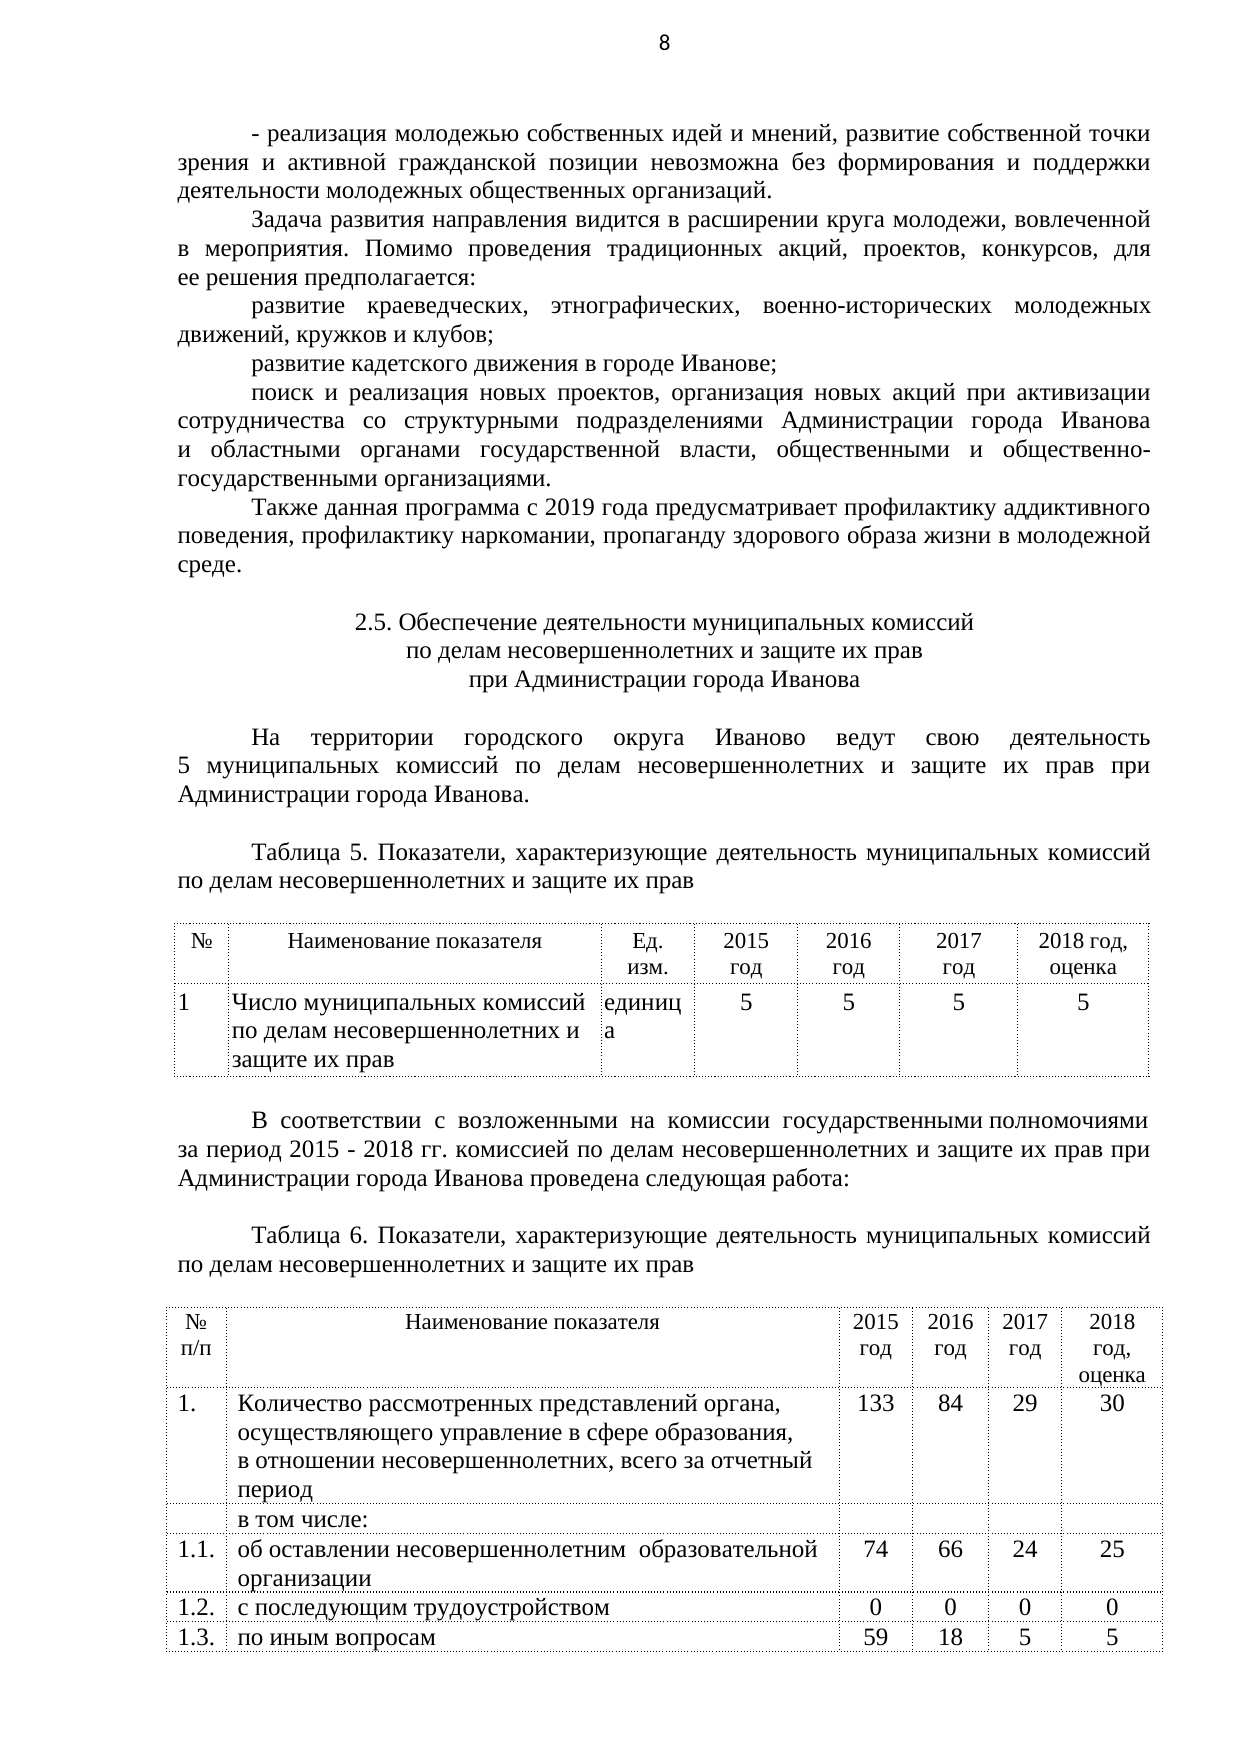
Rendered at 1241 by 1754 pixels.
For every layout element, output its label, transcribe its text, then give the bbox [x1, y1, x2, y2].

text На территории городского округа Иваново ведут свою деятельность 5 муниципальных комиссий по делам несовершеннолетних и защите их прав при Администрации города Иванова. [177, 722, 1152, 808]
text Также данная программа с 2019 года предусматривает профилактику аддиктивного поведения, профилактику наркомании, пропаганду здорового образа жизни в молодежной среде. [177, 492, 1152, 578]
table_cell 5 [797, 983, 900, 1076]
table_cell 5 [1061, 1621, 1163, 1651]
table_cell 0 [989, 1591, 1061, 1621]
table_header Наименование показателя [226, 1307, 839, 1387]
table_cell 74 [839, 1533, 912, 1591]
table_cell 66 [912, 1533, 989, 1591]
table_header 2017 год [900, 923, 1018, 983]
text - реализация молодежью собственных идей и мнений, развитие собственной точки зрения и активной гражданской позиции невозможна без формирования и поддержки деятельности молодежных общественных организаций. [177, 118, 1152, 204]
table_cell 1.2. [166, 1591, 226, 1621]
table_cell 18 [912, 1621, 989, 1651]
table_header 2016 год [912, 1307, 989, 1387]
table_header 2016 год [797, 923, 900, 983]
table_cell 5 [695, 983, 797, 1076]
table_cell в том числе: [226, 1503, 839, 1533]
table_cell 5 [900, 983, 1018, 1076]
table_header 2018 год, оценка [1018, 923, 1149, 983]
table_header 2015 год [695, 923, 797, 983]
table_cell 84 [912, 1387, 989, 1503]
text поиск и реализация новых проектов, организация новых акций при активизации сотрудничества со структурными подразделениями Администрации города Иванова и областными органами государственной власти, общественными и общественно-государственными организациями. [177, 377, 1152, 492]
table_header 2017 год [989, 1307, 1061, 1387]
text за период 2015 - 2018 гг. комиссией по делам несовершеннолетних и защите их прав при Администрации города Иванова проведена следующая работа: [177, 1134, 1152, 1192]
table_header Ед. изм. [601, 923, 694, 983]
table_cell Количество рассмотренных представлений органа, осуществляющего управление в сфере образования, в отношении несовершеннолетних, всего за отчетный период [226, 1387, 839, 1503]
table_cell по иным вопросам [226, 1621, 839, 1651]
table_cell об оставлении несовершеннолетним образовательной организации [226, 1533, 839, 1591]
table_cell 24 [989, 1533, 1061, 1591]
table_cell 29 [989, 1387, 1061, 1503]
table_cell 30 [1061, 1387, 1163, 1503]
table_cell 1 [174, 983, 229, 1076]
table_cell с последующим трудоустройством [226, 1591, 839, 1621]
table_cell 25 [1061, 1533, 1163, 1591]
table_cell 1. [166, 1387, 226, 1503]
table_cell [989, 1503, 1061, 1533]
table_cell [1061, 1503, 1163, 1533]
text развитие кадетского движения в городе Иванове; [177, 348, 1152, 377]
table_cell [912, 1503, 989, 1533]
table_cell 5 [989, 1621, 1061, 1651]
table_cell 1.1. [166, 1533, 226, 1591]
text развитие краеведческих, этнографических, военно-исторических молодежных движений, кружков и клубов; [177, 291, 1152, 348]
table_header 2018 год, оценка [1061, 1307, 1163, 1387]
table_cell 0 [839, 1591, 912, 1621]
table_cell 0 [912, 1591, 989, 1621]
table_cell [839, 1503, 912, 1533]
text 2.5. Обеспечение деятельности муниципальных комиссий [177, 607, 1152, 636]
table_cell 5 [1018, 983, 1149, 1076]
table_header № [174, 923, 229, 983]
table_header № п/п [166, 1307, 226, 1387]
table_header Наименование показателя [229, 923, 601, 983]
table_cell Число муниципальных комиссий по делам несовершеннолетних и защите их прав [229, 983, 601, 1076]
table_cell 133 [839, 1387, 912, 1503]
table_cell [166, 1503, 226, 1533]
text В соответствии с возложенными на комиссии государственными полномочиями [177, 1106, 1152, 1134]
table_cell единица [601, 983, 694, 1076]
table_cell 59 [839, 1621, 912, 1651]
table_cell 1.3. [166, 1621, 226, 1651]
text при Администрации города Иванова [177, 664, 1152, 693]
table_header 2015 год [839, 1307, 912, 1387]
text Таблица 5. Показатели, характеризующие деятельность муниципальных комиссий по делам несовершеннолетних и защите их прав [177, 837, 1152, 894]
table_cell 0 [1061, 1591, 1163, 1621]
text Задача развития направления видится в расширении круга молодежи, вовлеченной в мероприятия. Помимо проведения традиционных акций, проектов, конкурсов, для ее решения предполагается: [177, 204, 1152, 291]
text Таблица 6. Показатели, характеризующие деятельность муниципальных комиссий по делам несовершеннолетних и защите их прав [177, 1221, 1152, 1278]
text по делам несовершеннолетних и защите их прав [177, 636, 1152, 664]
